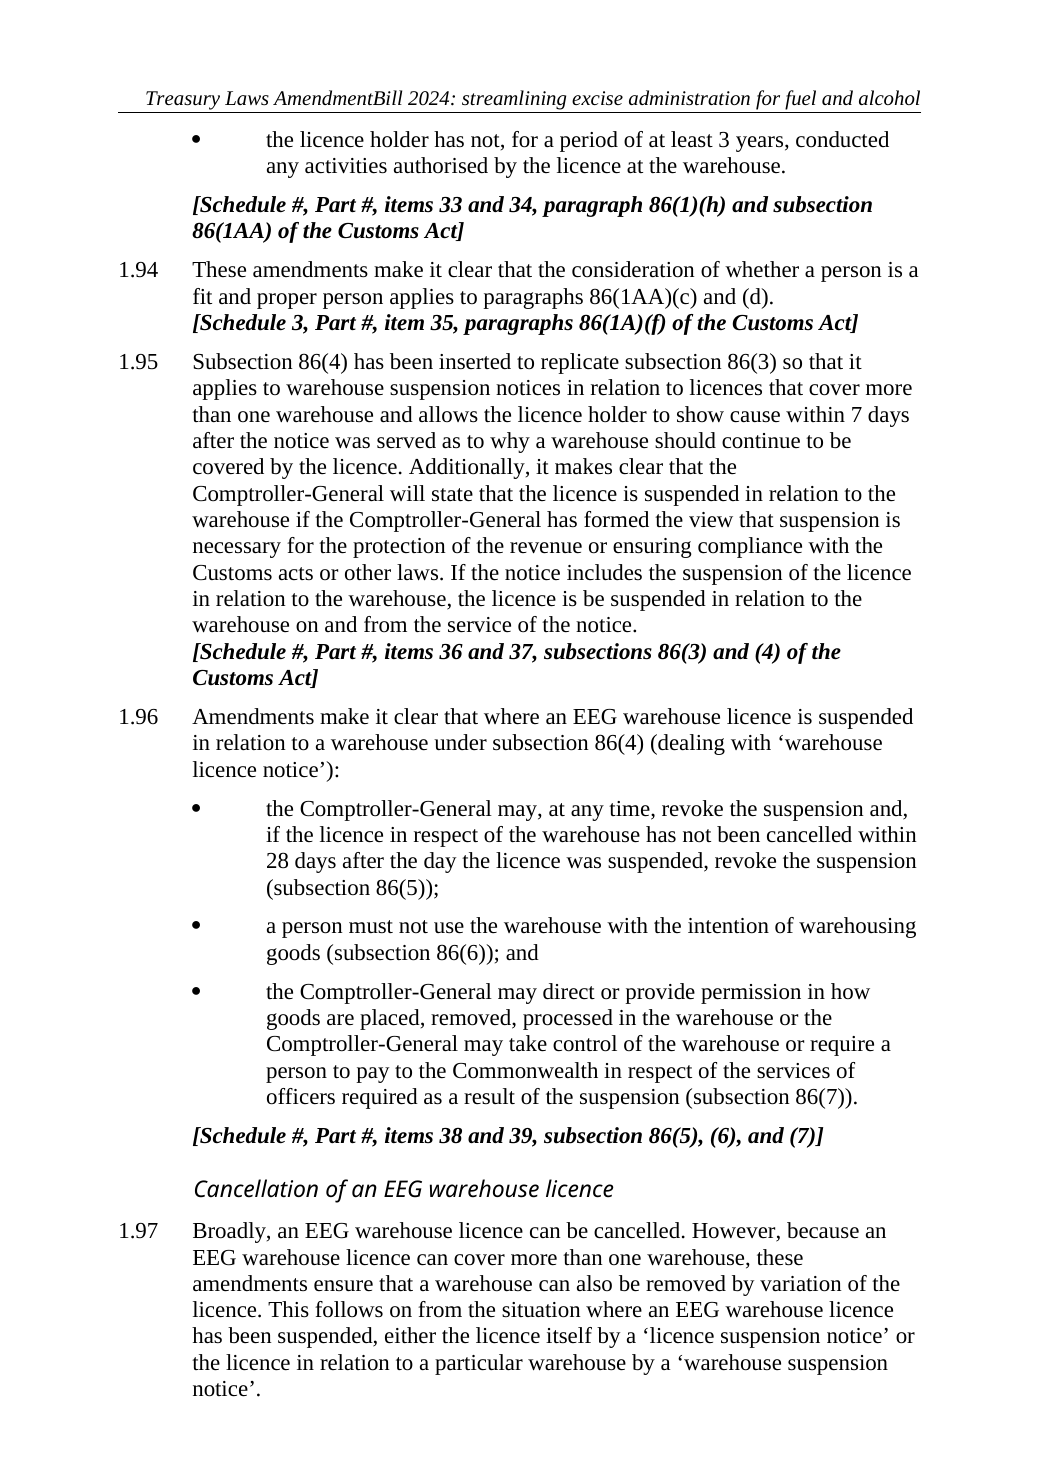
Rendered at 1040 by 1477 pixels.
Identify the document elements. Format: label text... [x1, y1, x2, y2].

text Broadly, an EEG warehouse licence can be cancelled. However, because an EEG warehouse licence can cover more than one warehouse, these amendments ensure that a warehouse can also be removed by variation of the licence. This follows on from the situation where an EEG warehouse licence has been suspended, either the licence itself by a ‘licence suspension notice’ or the licence in relation to a particular warehouse by a ‘warehouse suspension notice’. [118, 1217, 921, 1402]
text [Schedule #, Part #, items 38 and 39, subsection 86(5), (6), and (7)] [192, 1122, 921, 1148]
text the Comptroller-General may direct or provide permission in how goods are placed, removed, processed in the warehouse or the Comptroller-General may take control of the warehouse or require a person to pay to the Commonwealth in respect of the services of officers required as a result of the suspension (subsection 86(7)). [192, 978, 921, 1109]
text [Schedule #, Part #, items 33 and 34, paragraph 86(1)(h) and subsection 86(1AA) of the Customs Act] [192, 191, 921, 244]
text the Comptroller-General may, at any time, revoke the suspension and, if the licence in respect of the warehouse has not been cancelled within 28 days after the day the licence was suspended, revoke the suspension (subsection 86(5)); [192, 795, 921, 900]
text the licence holder has not, for a period of at least 3 years, conducted any activities authorised by the licence at the warehouse. [192, 126, 921, 179]
text These amendments make it clear that the consideration of whether a person is a fit and proper person applies to paragraphs 86(1AA)(c) and (d). [Schedule 3, Part #, item 35, paragraphs 86(1A)(f) of the Customs Act] [118, 256, 921, 336]
text Amendments make it clear that where an EEG warehouse licence is suspended in relation to a warehouse under subsection 86(4) (dealing with ‘warehouse licence notice’): [118, 703, 921, 782]
text Subsection 86(4) has been inserted to replicate subsection 86(3) so that it applies to warehouse suspension notices in relation to licences that cover more than one warehouse and allows the licence holder to show cause within 7 days after the notice was served as to why a warehouse should continue to be covered by the licence. Additionally, it makes clear that the Comptroller-General will state that the licence is suspended in relation to the warehouse if the Comptroller-General has formed the view that suspension is necessary for the protection of the revenue or ensuring compliance with the Customs acts or other laws. If the notice includes the suspension of the licence in relation to the warehouse, the licence is be suspended in relation to the warehouse on and from the service of the notice. [Schedule #, Part #, items 36 and 37, subsections 86(3) and (4) of the Customs Act] [118, 348, 921, 691]
subtitle Cancellation of an EEG warehouse licence [118, 1173, 921, 1205]
text a person must not use the warehouse with the intention of warehousing goods (subsection 86(6)); and [192, 913, 921, 965]
